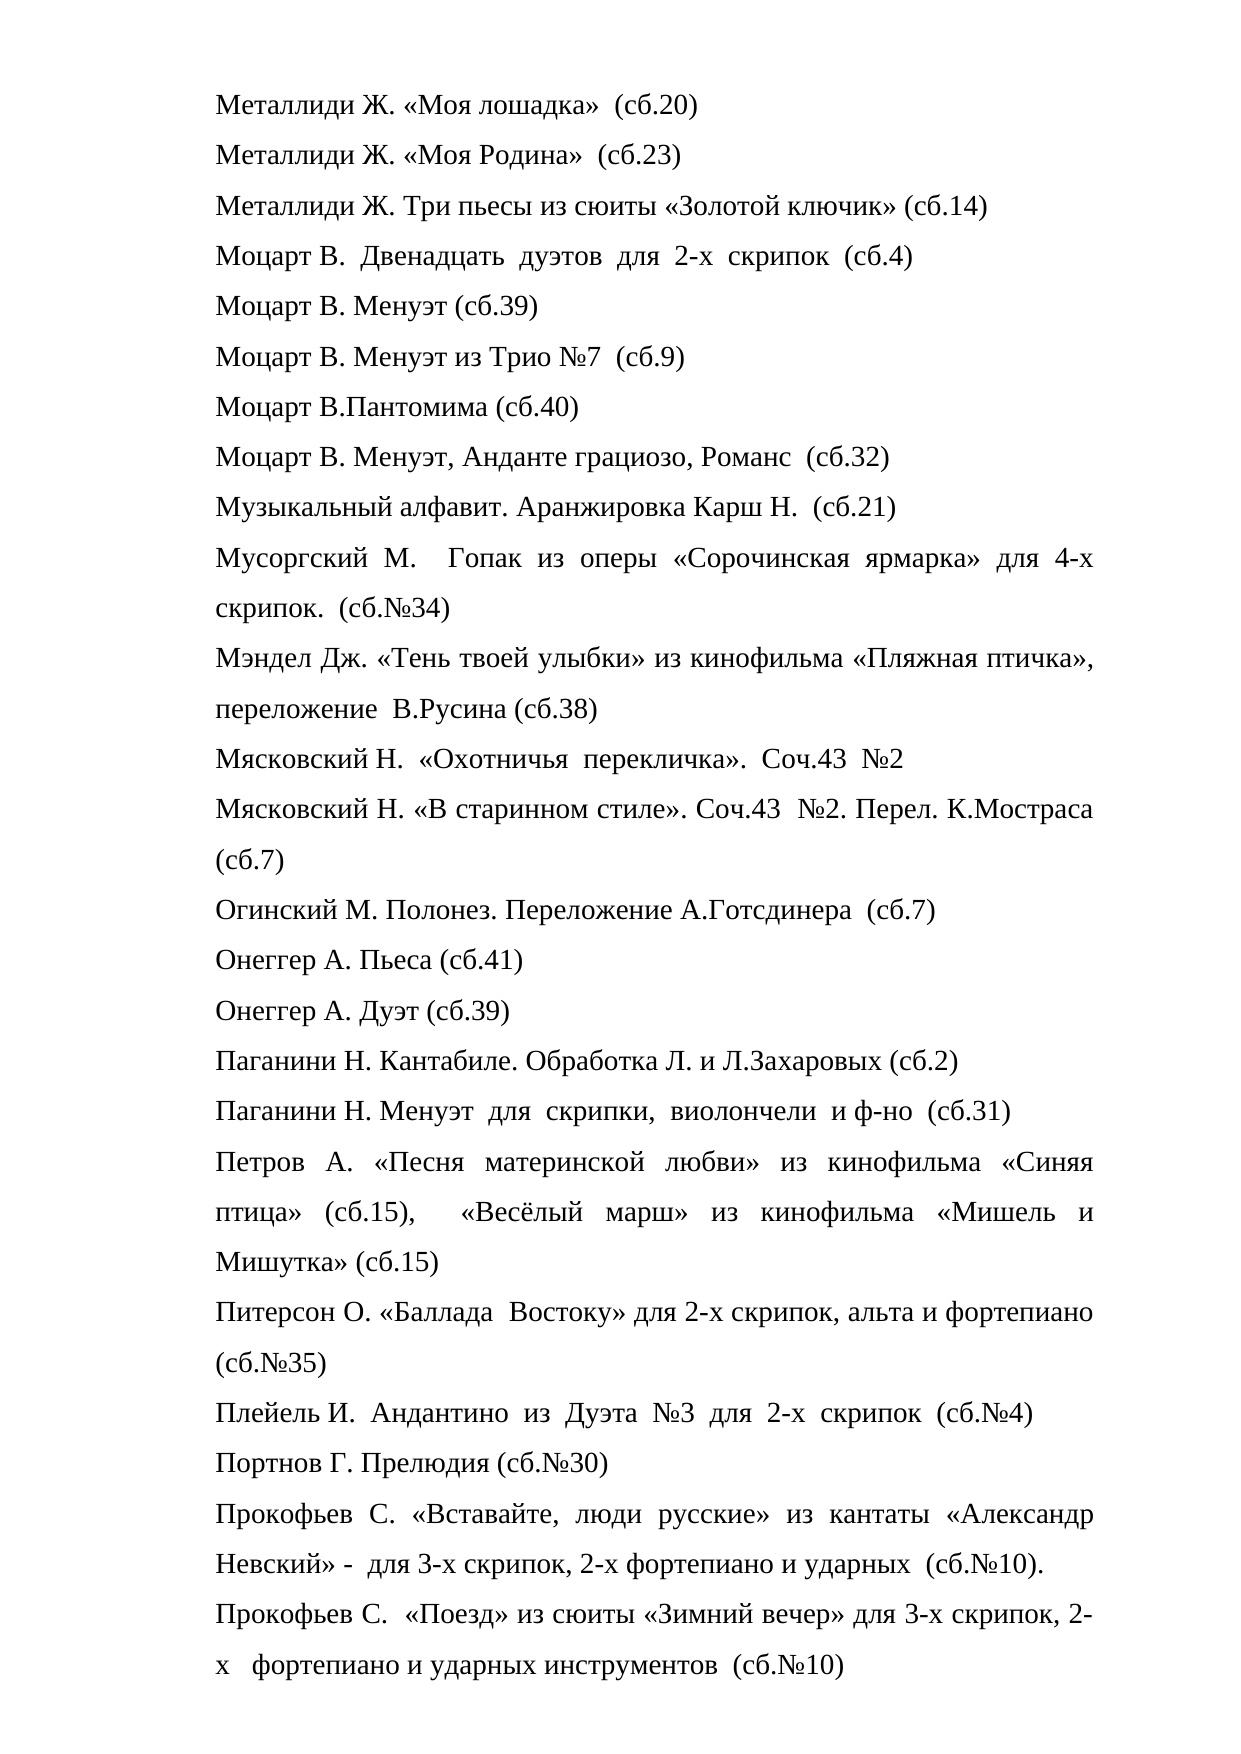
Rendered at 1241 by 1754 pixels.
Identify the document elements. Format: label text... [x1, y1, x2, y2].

text Моцарт В. Двенадцать дуэтов для 2-х скрипок (сб.4) [215, 238, 1095, 272]
text Металлиди Ж. «Моя лошадка» (сб.20) [215, 87, 1095, 121]
text Металлиди Ж. Три пьесы из сюиты «Золотой ключик» (сб.14) [215, 188, 1095, 221]
text Моцарт В. Менуэт (сб.39) [215, 288, 1095, 322]
text Мясковский Н. «В старинном стиле». Соч.43 №2. Перел. К.Мостраса (сб.7) [215, 791, 1095, 875]
text Питерсон О. «Баллада Востоку» для 2-х скрипок, альта и фортепиано (сб.№35) [215, 1294, 1095, 1378]
text Музыкальный алфавит. Аранжировка Карш Н. (сб.21) [215, 489, 1095, 523]
text Петров А. «Песня материнской любви» из кинофильма «Синяя птица» (сб.15), «Весёлый марш» из кинофильма «Мишель и Мишутка» (сб.15) [215, 1144, 1095, 1278]
text Прокофьев С. «Вставайте, люди русские» из кантаты «Александр Невский» - для 3-х скрипок, 2-х фортепиано и ударных (сб.№10). [215, 1496, 1095, 1580]
text Моцарт В. Менуэт из Трио №7 (сб.9) [215, 339, 1095, 372]
text Портнов Г. Прелюдия (сб.№30) [215, 1446, 1095, 1479]
text Мясковский Н. «Охотничья перекличка». Соч.43 №2 [215, 741, 1095, 775]
text Плейель И. Андантино из Дуэта №3 для 2-х скрипок (сб.№4) [215, 1395, 1162, 1429]
text Металлиди Ж. «Моя Родина» (сб.23) [215, 137, 1095, 171]
text Моцарт В. Менуэт, Анданте грациозо, Романс (сб.32) [215, 439, 1095, 473]
text Онеггер А. Пьеса (сб.41) [215, 942, 1095, 976]
text Паганини Н. Менуэт для скрипки, виолончели и ф-но (сб.31) [215, 1093, 1095, 1127]
text Мусоргский М. Гопак из оперы «Сорочинская ярмарка» для 4-х скрипок. (сб.№34) [215, 540, 1095, 624]
text Мэндел Дж. «Тень твоей улыбки» из кинофильма «Пляжная птичка», переложение В.Русина (сб.38) [215, 641, 1095, 724]
text Паганини Н. Кантабиле. Обработка Л. и Л.Захаровых (сб.2) [215, 1043, 1095, 1077]
text Прокофьев С. «Поезд» из сюиты «Зимний вечер» для 3-х скрипок, 2-х фортепиано и ударных инструментов (сб.№10) [215, 1596, 1095, 1680]
text Огинский М. Полонез. Переложение А.Готсдинера (сб.7) [215, 892, 1095, 926]
text Моцарт В.Пантомима (сб.40) [215, 389, 1095, 422]
text Онеггер А. Дуэт (сб.39) [215, 993, 1095, 1026]
